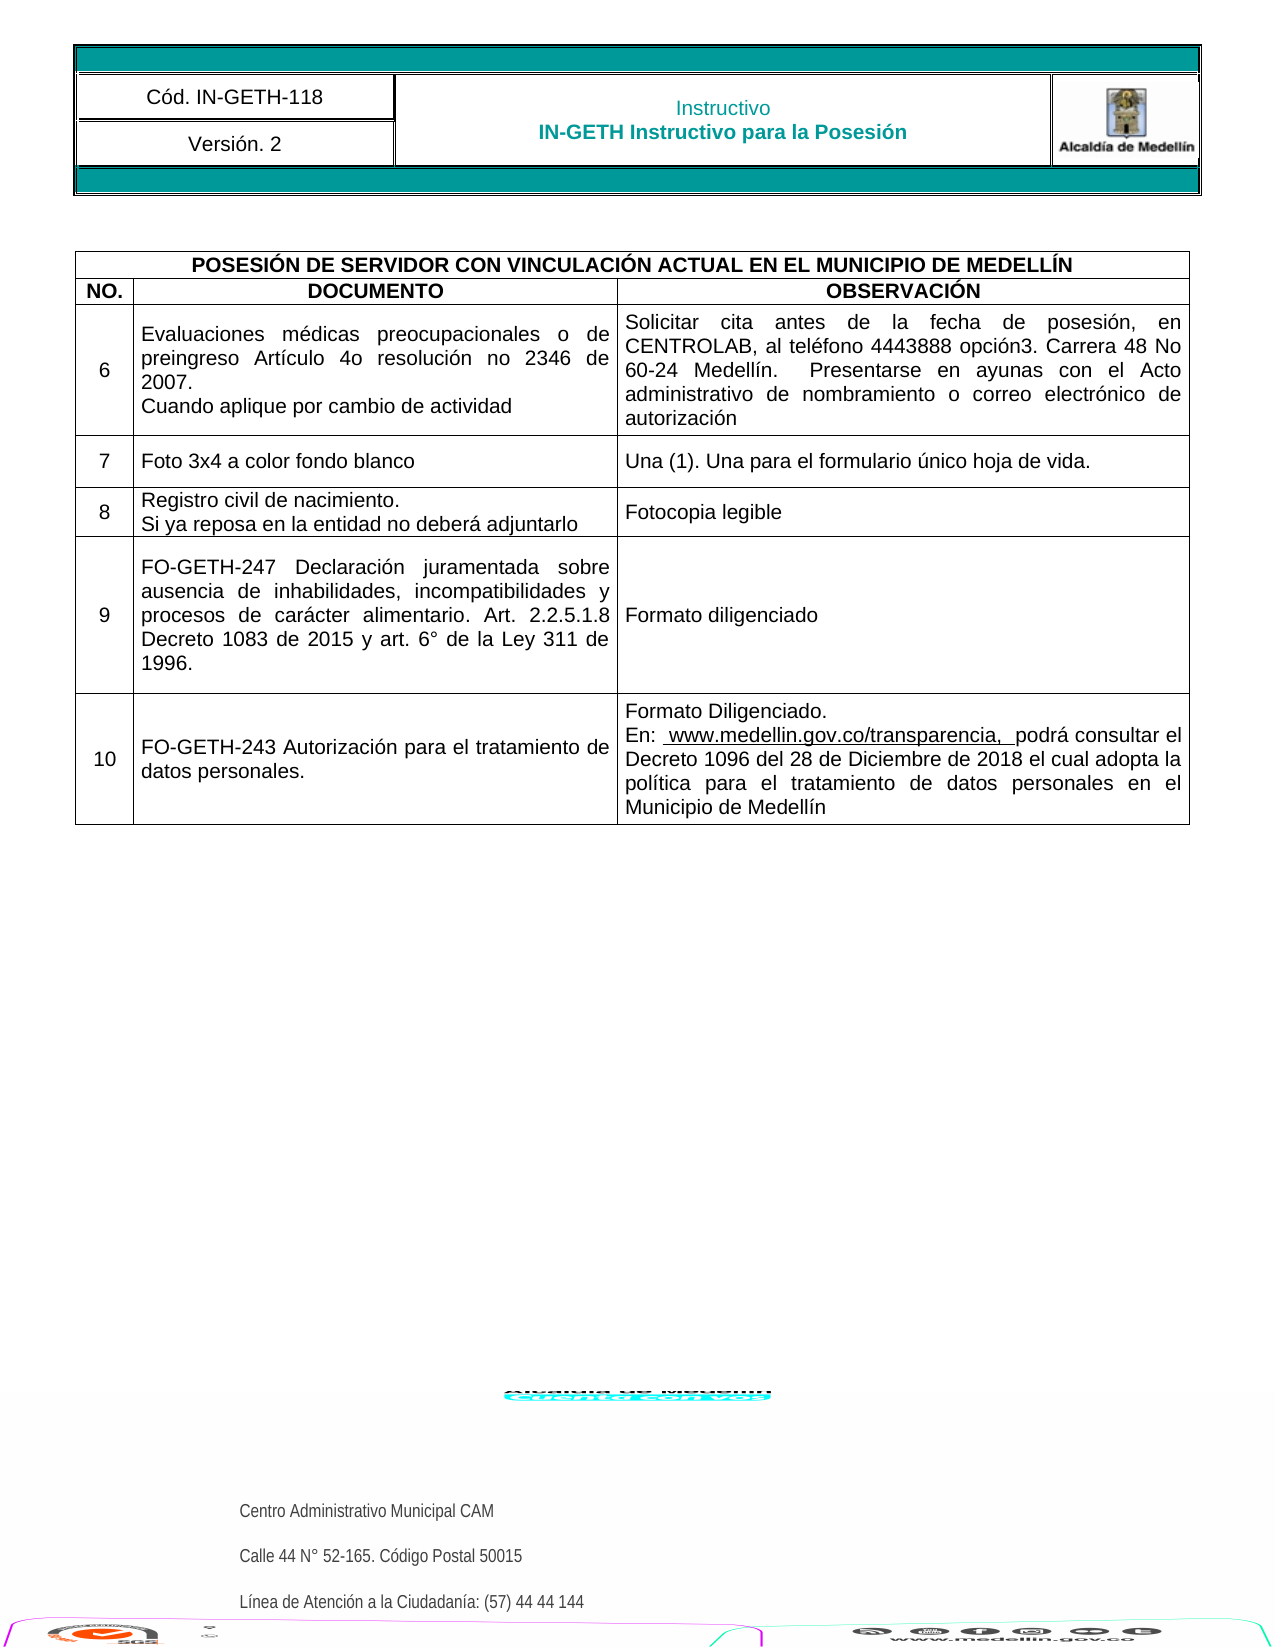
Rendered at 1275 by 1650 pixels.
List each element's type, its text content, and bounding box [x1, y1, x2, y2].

table_header POSESIÓN DE SERVIDOR CON VINCULACIÓN ACTUAL EN EL MUNICIPIO DE MEDELLÍN [76, 252, 1189, 277]
table_cell Foto 3x4 a color fondo blanco [134, 436, 617, 487]
table_cell Formato diligenciado [618, 537, 1189, 693]
table_cell 7 [76, 436, 133, 487]
table_cell DOCUMENTO [134, 279, 617, 303]
table_cell 9 [76, 537, 133, 693]
table_cell Registro civil de nacimiento. Si ya reposa en la entidad no deberá adjuntarlo [134, 488, 617, 536]
table_cell Evaluaciones médicas preocupacionales o de preingreso Artículo 4o resolución no 2346 de 2007. Cuando aplique por cambio de actividad [134, 305, 617, 434]
table_cell Solicitar cita antes de la fecha de posesión, en CENTROLAB, al teléfono 4443888 opción3. Carrera 48 No 60-24 Medellín. Presentarse en ayunas con el Acto administrativo de nombramiento o correo electrónico de autorización [618, 305, 1189, 434]
table_cell Una (1). Una para el formulario único hoja de vida. [618, 436, 1189, 487]
table_cell Fotocopia legible [618, 488, 1189, 536]
table_cell 10 [76, 694, 133, 824]
picture [0, 1391, 1275, 1647]
table_cell Formato Diligenciado. En: www.medellin.gov.co/transparencia, podrá consultar el Decreto 1096 del 28 de Diciembre de 2018 el cual adopta la política para el tratamiento de datos personales en el Municipio de Medellín [618, 694, 1189, 824]
picture [1053, 82, 1199, 158]
table_cell 8 [76, 488, 133, 536]
table_cell OBSERVACIÓN [618, 279, 1189, 303]
table_cell NO. [76, 279, 133, 303]
table_cell FO-GETH-247 Declaración juramentada sobre ausencia de inhabilidades, incompatibilidades y procesos de carácter alimentario. Art. 2.2.5.1.8 Decreto 1083 de 2015 y art. 6° de la Ley 311 de 1996. [134, 537, 617, 693]
table_cell 6 [76, 305, 133, 434]
table_cell FO-GETH-243 Autorización para el tratamiento de datos personales. [134, 694, 617, 824]
